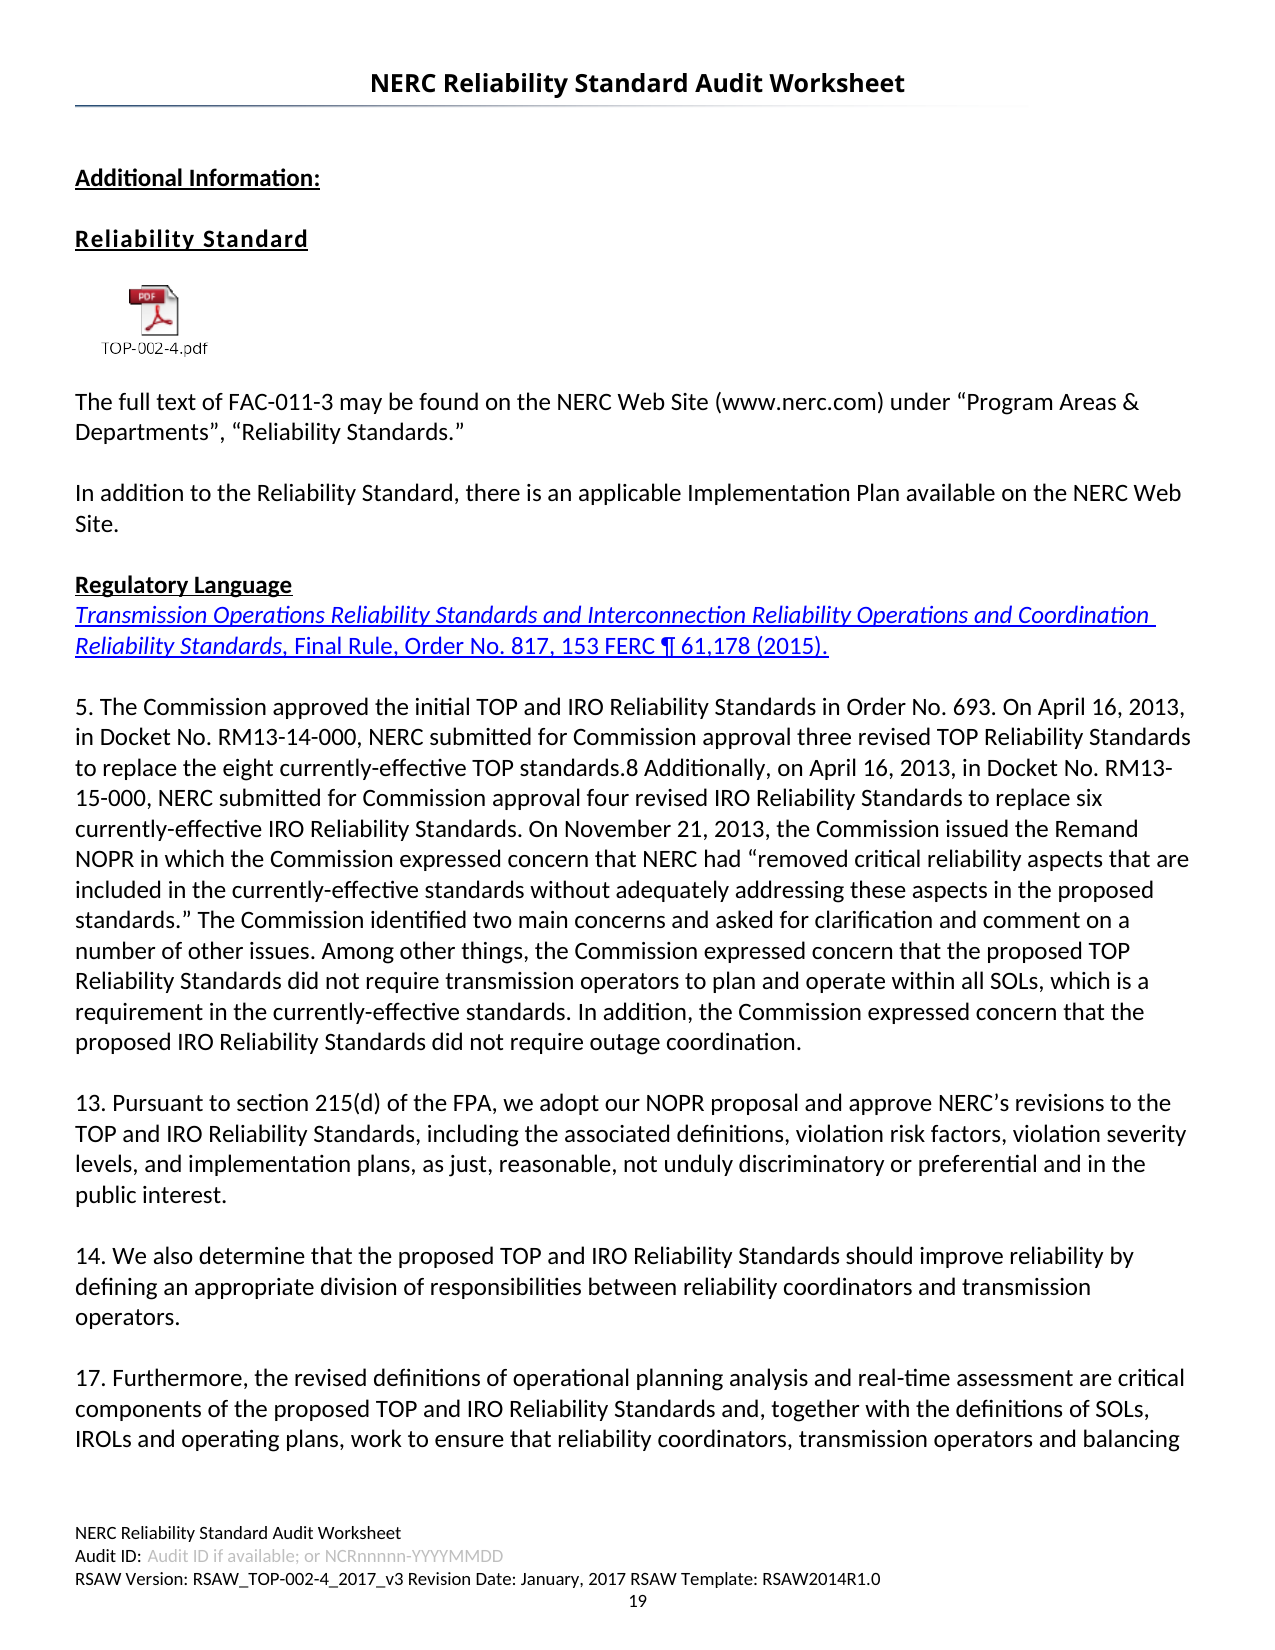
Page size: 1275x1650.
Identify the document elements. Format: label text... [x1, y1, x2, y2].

text 5. The Commission approved the initial TOP and IRO Reliability Standards in Order No. 693. On April 16, 2013, in Docket No. RM13-14-000, NERC submitted for Commission approval three revised TOP Reliability Standards to replace the eight currently-effective TOP standards.8 Additionally, on April 16, 2013, in Docket No. RM13-15-000, NERC submitted for Commission approval four revised IRO Reliability Standards to replace six currently-effective IRO Reliability Standards. On November 21, 2013, the Commission issued the Remand NOPR in which the Commission expressed concern that NERC had “removed critical reliability aspects that are included in the currently-effective standards without adequately addressing these aspects in the proposed standards.” The Commission identified two main concerns and asked for clarification and comment on a number of other issues. Among other things, the Commission expressed concern that the proposed TOP Reliability Standards did not require transmission operators to plan and operate within all SOLs, which is a requirement in the currently-effective standards. In addition, the Commission expressed concern that the proposed IRO Reliability Standards did not require outage coordination. [75, 691, 1200, 1057]
text 13. Pursuant to section 215(d) of the FPA, we adopt our NOPR proposal and approve NERC’s revisions to the TOP and IRO Reliability Standards, including the associated definitions, violation risk factors, violation severity levels, and implementation plans, as just, reasonable, not unduly discriminatory or preferential and in the public interest. [75, 1088, 1200, 1210]
picture [75, 105, 1052, 114]
text 14. We also determine that the proposed TOP and IRO Reliability Standards should improve reliability by defining an appropriate division of responsibilities between reliability coordinators and transmission operators. [75, 1240, 1200, 1332]
text Transmission Operations Reliability Standards and Interconnection Reliability Operations and Coordination Reliability Standards, Final Rule, Order No. 817, 153 FERC ¶ 61,178 (2015). [75, 599, 1200, 660]
text In addition to the Reliability Standard, there is an applicable Implementation Plan available on the NERC Web Site. [75, 477, 1200, 538]
text Reliability Standard [75, 223, 1200, 253]
text Additional Information: [75, 162, 1200, 192]
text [75, 1362, 1200, 1454]
text Regulatory Language [75, 569, 1200, 599]
text The full text of FAC-011-3 may be found on the NERC Web Site (www.nerc.com) under “Program Areas & Departments”, “Reliability Standards.” [75, 386, 1200, 447]
